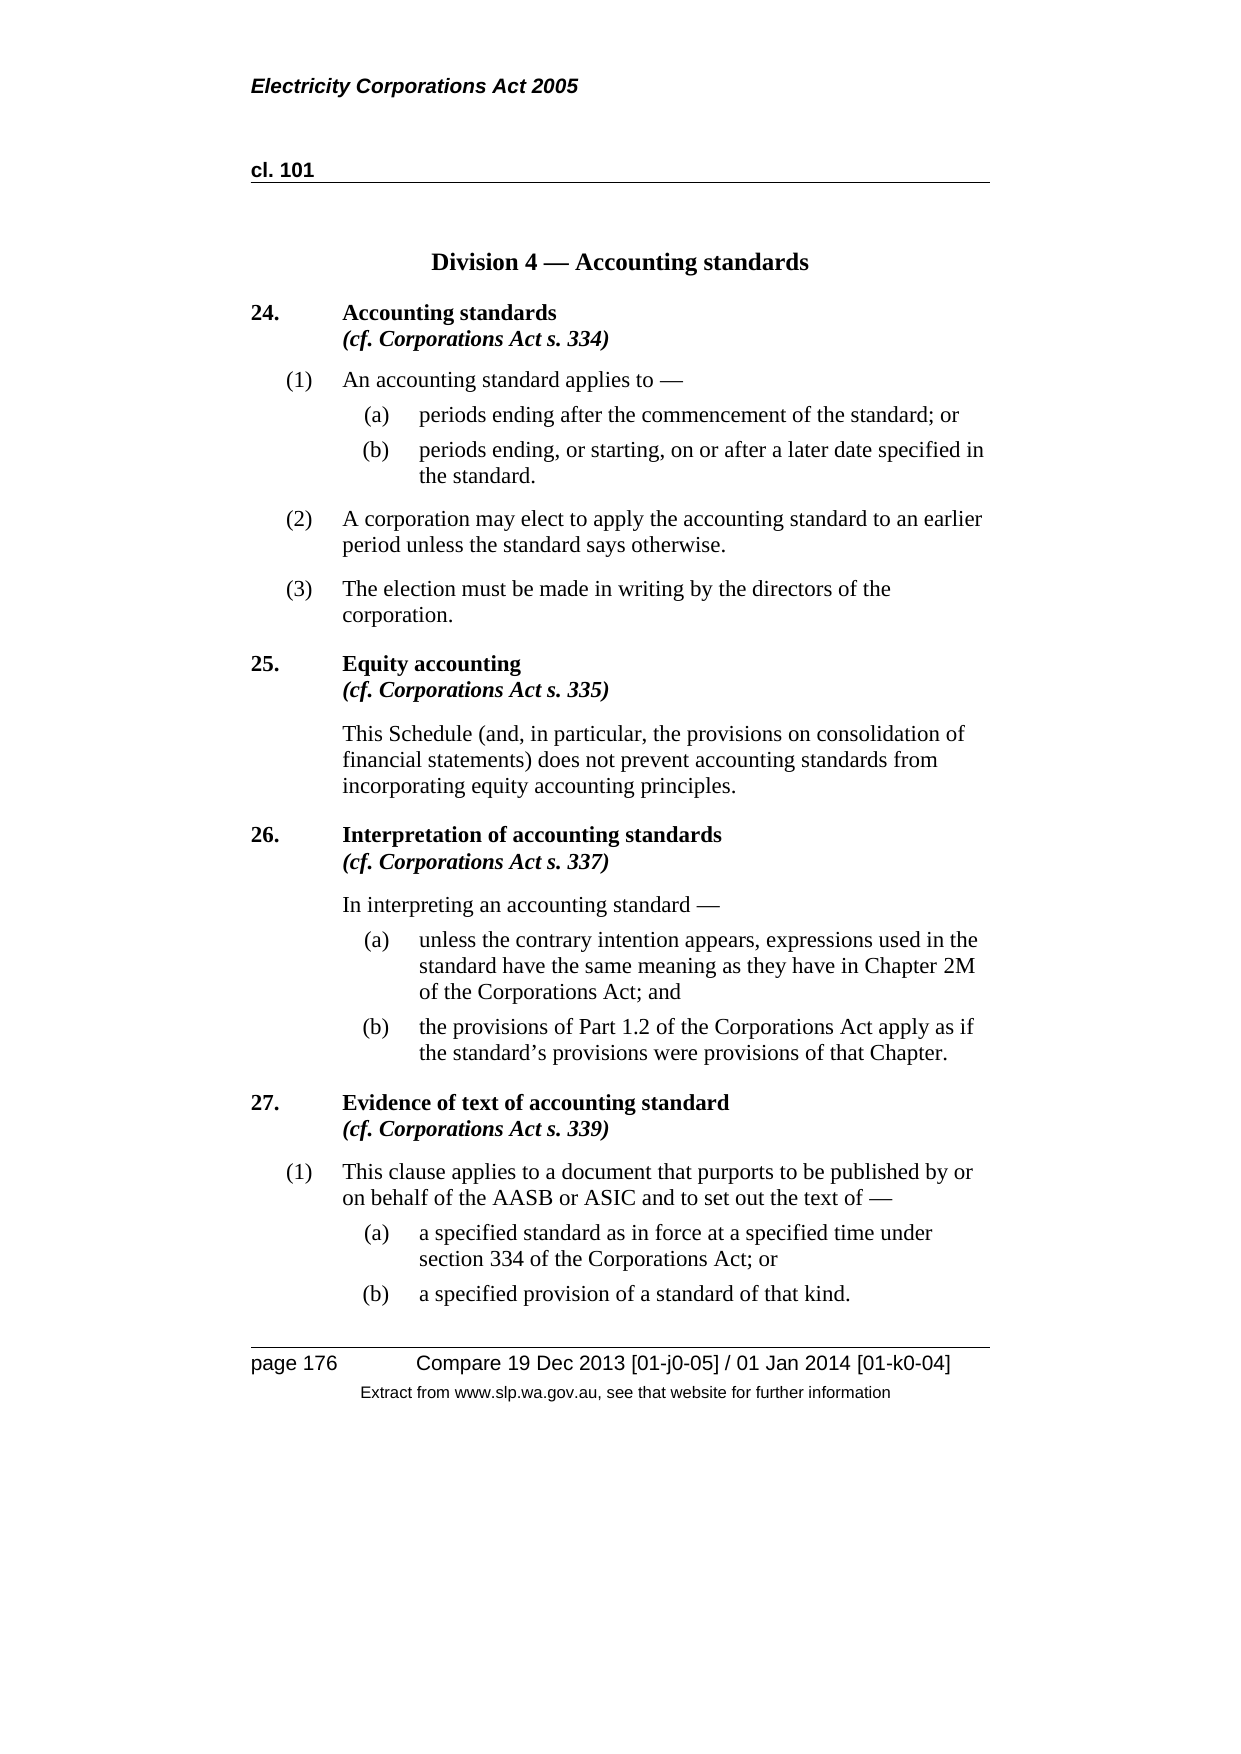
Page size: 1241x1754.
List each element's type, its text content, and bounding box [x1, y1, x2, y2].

text In interpreting an accounting standard — [251, 891, 990, 917]
text (b) the provisions of Part 1.2 of the Corporations Act apply as if the standard’s provisions were provisions of that Chapter. [251, 1013, 990, 1066]
subtitle 24. Accounting standards (cf. Corporations Act s. 334) [251, 299, 990, 352]
subtitle 25. Equity accounting (cf. Corporations Act s. 335) [251, 650, 990, 703]
subtitle 27. Evidence of text of accounting standard (cf. Corporations Act s. 339) [251, 1089, 990, 1141]
text (b) a specified provision of a standard of that kind. [251, 1280, 990, 1306]
text (b) periods ending, or starting, on or after a later date specified in the standard. [251, 436, 990, 488]
text (2) A corporation may elect to apply the accounting standard to an earlier period unless the standard says otherwise. [251, 505, 990, 558]
text (1) This clause applies to a document that purports to be published by or on behalf of the AASB or ASIC and to set out the text of — [251, 1158, 990, 1211]
text (a) periods ending after the commencement of the standard; or [251, 401, 990, 427]
text (1) An accounting standard applies to — [251, 366, 990, 393]
text This Schedule (and, in particular, the provisions on consolidation of financial statements) does not prevent accounting standards from incorporating equity accounting principles. [251, 719, 990, 799]
subtitle Division 4 — Accounting standards [251, 247, 990, 276]
text (a) unless the contrary intention appears, expressions used in the standard have the same meaning as they have in Chapter 2M of the Corporations Act; and [251, 926, 990, 1005]
text (a) a specified standard as in force at a specified time under section 334 of the Corporations Act; or [251, 1219, 990, 1272]
subtitle 26. Interpretation of accounting standards (cf. Corporations Act s. 337) [251, 822, 990, 874]
text (3) The election must be made in writing by the directors of the corporation. [251, 574, 990, 627]
